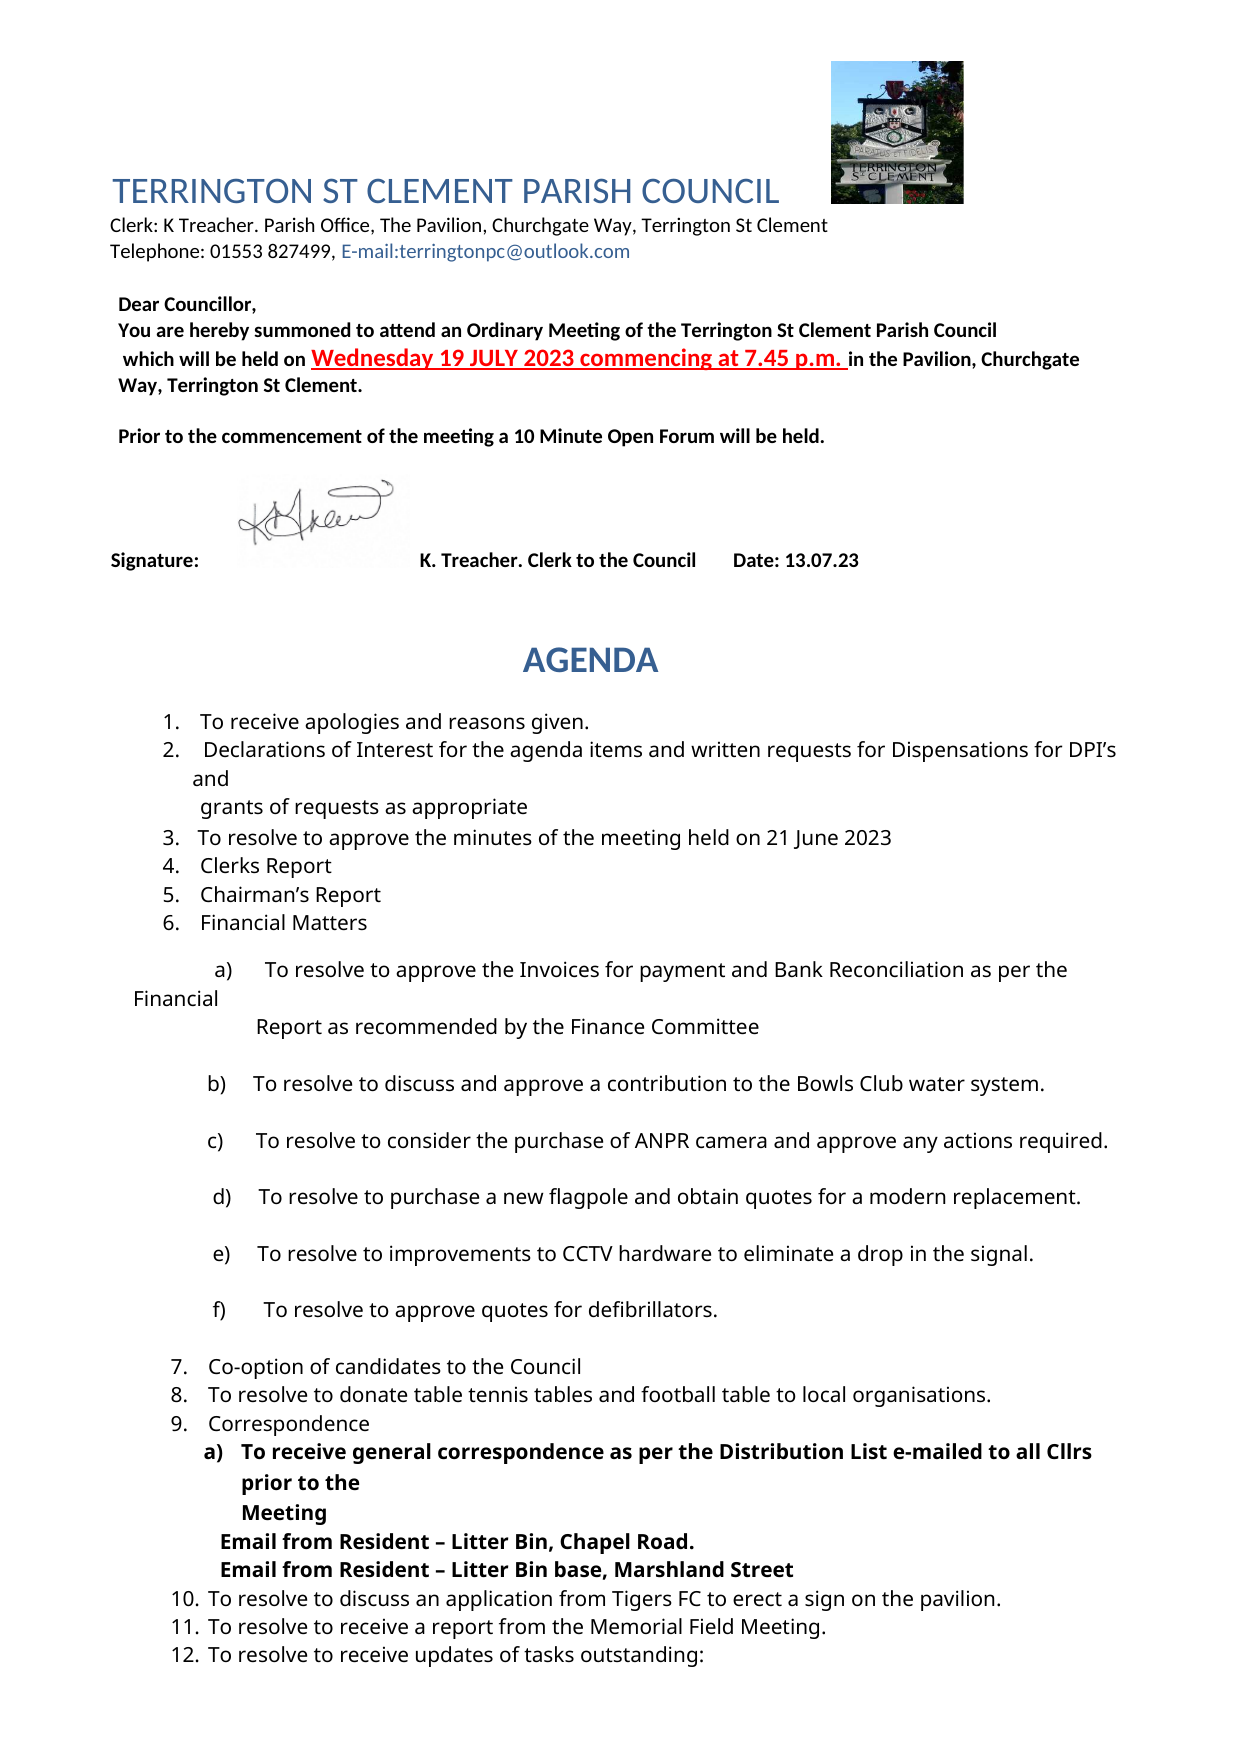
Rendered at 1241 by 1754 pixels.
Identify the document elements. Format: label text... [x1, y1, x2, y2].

picture [831, 61, 964, 204]
list grants of requests as appropriate [200, 792, 1122, 821]
list Clerks Report [162, 851, 1122, 880]
list Report as recommended by the Finance Committee [207, 1012, 1122, 1041]
text Dear Councillor, [118, 291, 1122, 317]
text Clerk: K Treacher. Parish Office, The Pavilion, Churchgate Way, Terrington St Clement [44, 212, 1122, 238]
text f) To resolve to approve quotes for defibrillators. [207, 1295, 1122, 1324]
list To resolve to approve the minutes of the meeting held on 21 June 2023 [162, 823, 1122, 851]
text b) To resolve to discuss and approve a contribution to the Bowls Club water system. [207, 1069, 1122, 1098]
text e) To resolve to improvements to CCTV hardware to eliminate a drop in the signal. [207, 1239, 1122, 1267]
text You are hereby summoned to attend an Ordinary Meeting of the Terrington St Clement Parish Council [118, 317, 1122, 342]
text TERRINGTON ST CLEMENT PARISH COUNCIL [44, 62, 1122, 212]
text Email from Resident – Litter Bin, Chapel Road. [133, 1527, 1122, 1555]
list To receive general correspondence as per the Distribution List e-mailed to all Cllrs prior to the [203, 1437, 1122, 1496]
list To resolve to donate table tennis tables and football table to local organisations. [170, 1380, 1122, 1409]
text c) To resolve to consider the purchase of ANPR camera and approve any actions required. [207, 1126, 1122, 1154]
text a) To resolve to approve the Invoices for payment and Bank Reconciliation as per the Financial [133, 955, 1122, 1012]
list To resolve to discuss an application from Tigers FC to erect a sign on the pavilion. [170, 1584, 1122, 1612]
text which will be held on Wednesday 19 JULY 2023 commencing at 7.45 p.m. in the Pavilion, Churchgate Way, Terrington St Clement. [118, 342, 1122, 398]
text Signature: K. Treacher. Clerk to the Council Date: 13.07.23 [29, 474, 1122, 573]
text Prior to the commencement of the meeting a 10 Minute Open Forum will be held. [118, 423, 1122, 449]
list Meeting [241, 1498, 1122, 1527]
list To resolve to receive updates of tasks outstanding: [170, 1641, 1122, 1669]
list Correspondence [170, 1409, 1122, 1437]
list Declarations of Interest for the agenda items and written requests for Dispensations for DPI’s and [162, 735, 1122, 792]
list Chairman’s Report [162, 880, 1122, 908]
list To resolve to receive a report from the Memorial Field Meeting. [170, 1612, 1122, 1641]
list To receive apologies and reasons given. [162, 707, 1122, 735]
text Telephone: 01553 827499, E-mail:terringtonpc@outlook.com [44, 238, 1122, 263]
list Co-option of candidates to the Council [170, 1352, 1122, 1380]
text AGENDA [59, 636, 1122, 681]
list Financial Matters [162, 908, 1122, 937]
text d) To resolve to purchase a new flagpole and obtain quotes for a modern replacement. [207, 1182, 1122, 1211]
text Email from Resident – Litter Bin base, Marshland Street [133, 1555, 1122, 1584]
